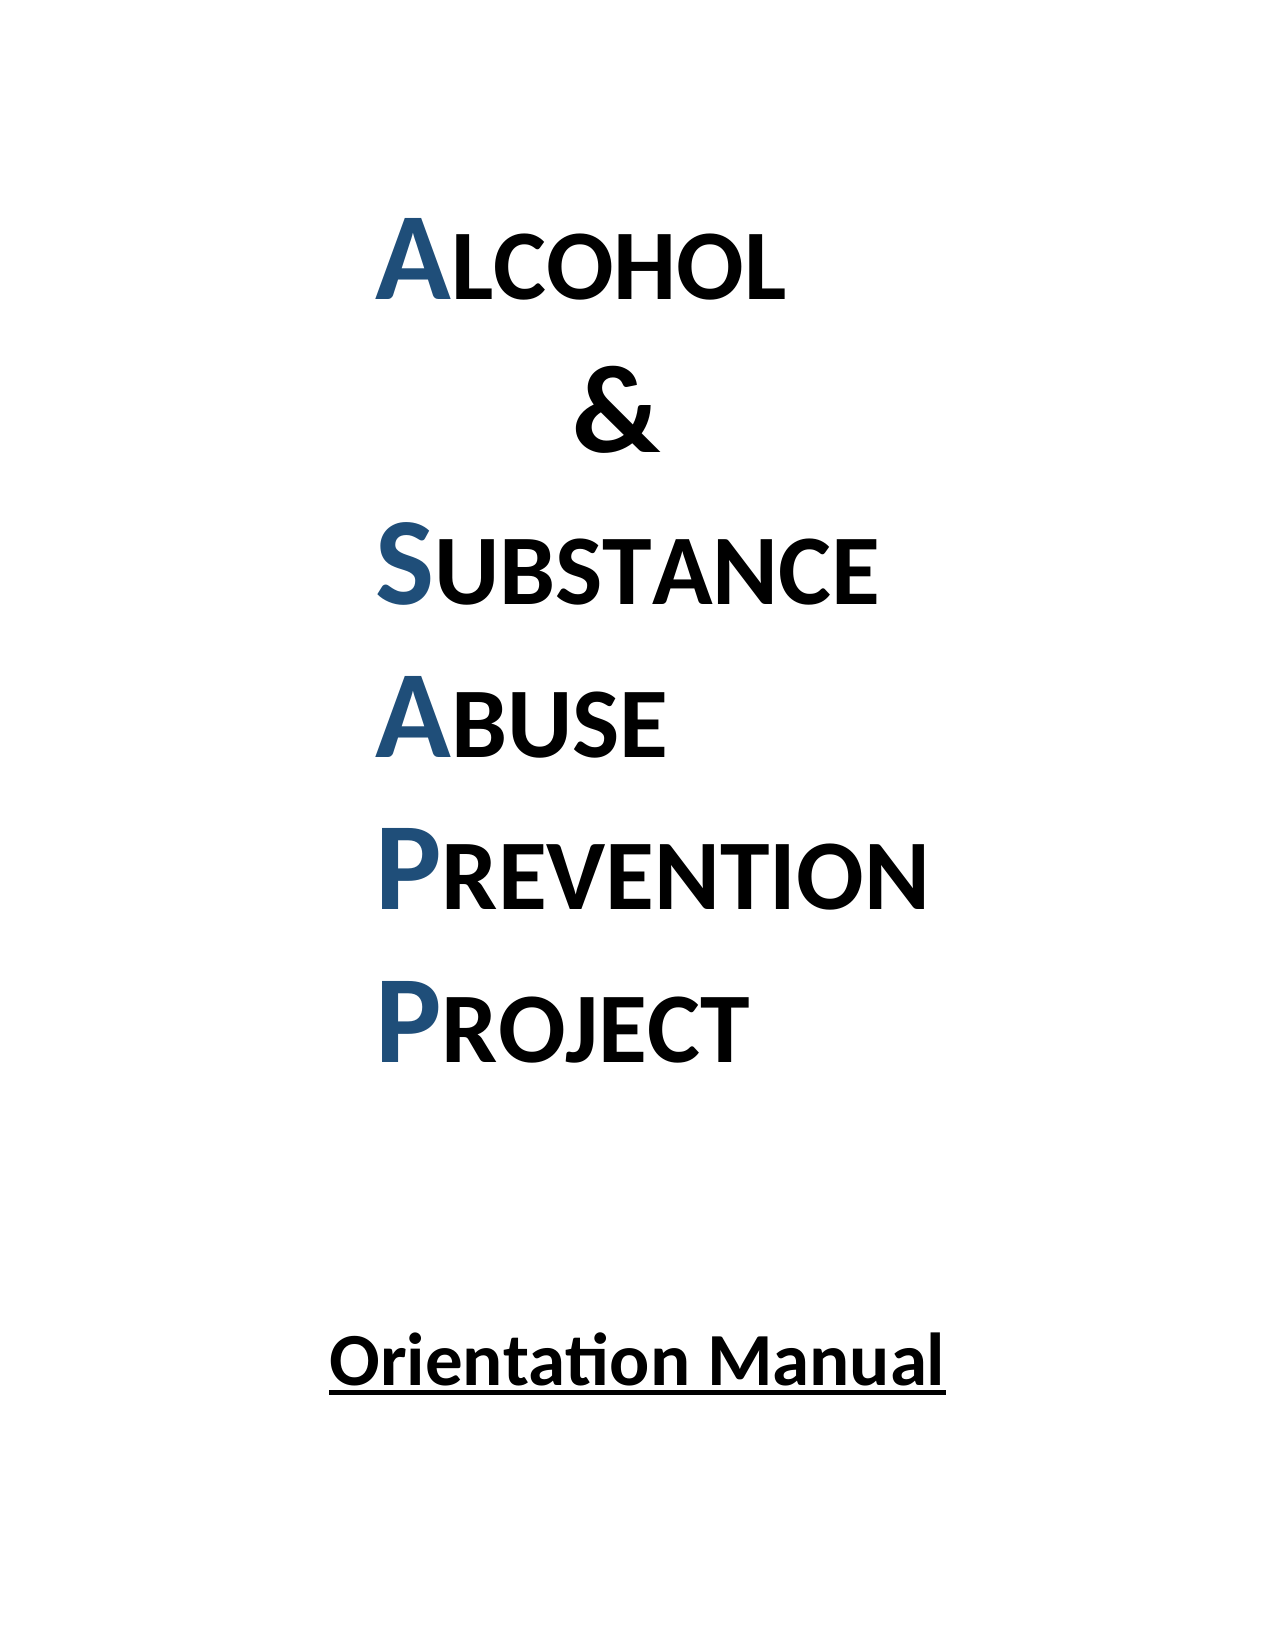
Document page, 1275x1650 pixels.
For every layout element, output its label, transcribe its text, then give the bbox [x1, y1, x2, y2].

text Alcohol [300, 178, 1125, 331]
text Substance [300, 483, 1125, 636]
text Prevention [300, 788, 1125, 941]
text & [300, 331, 1125, 483]
text Abuse [300, 636, 1125, 788]
text Orientation Manual [150, 1312, 1125, 1404]
text Project [300, 941, 1125, 1094]
